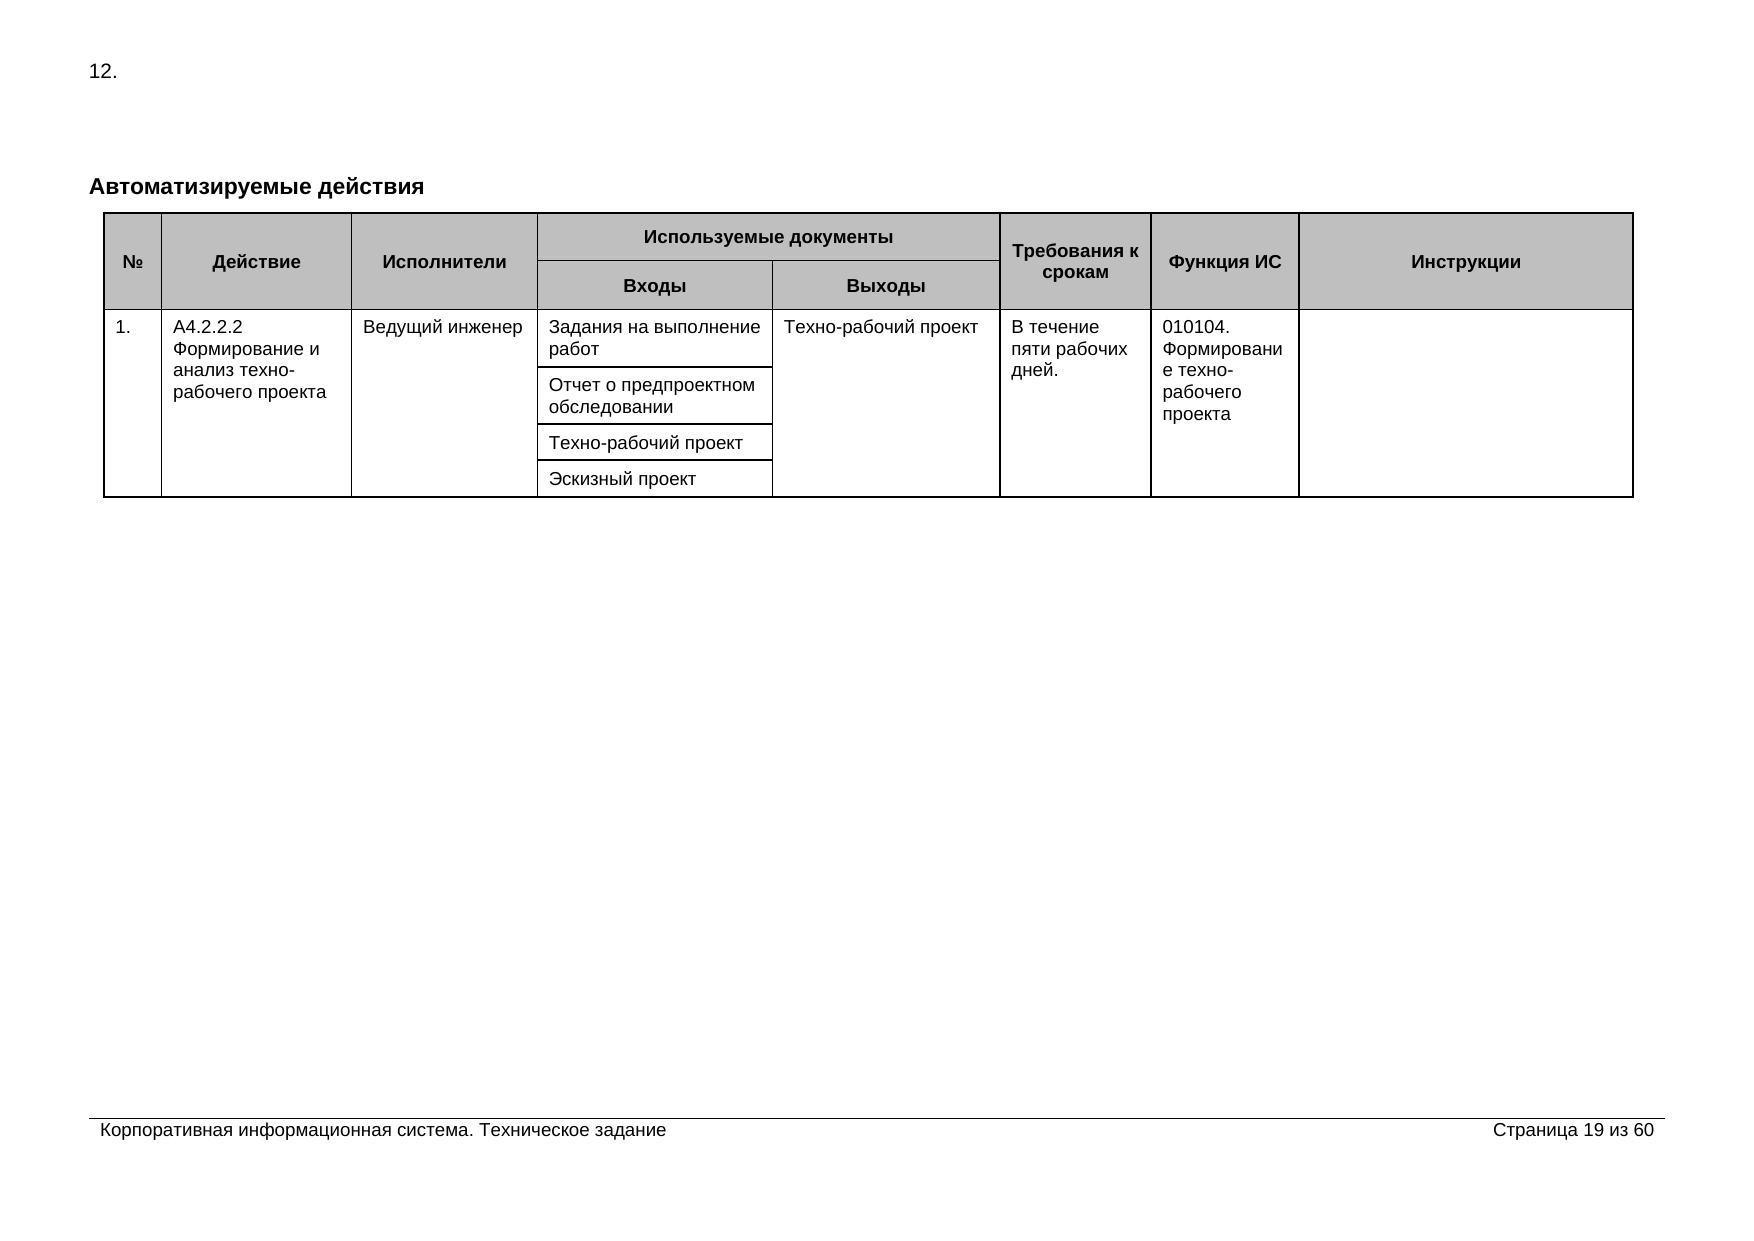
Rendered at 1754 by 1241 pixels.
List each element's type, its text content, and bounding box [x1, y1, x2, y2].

table_cell 010104. Формирование техно-рабочего проекта [1152, 310, 1298, 496]
table_cell Входы [538, 261, 772, 309]
table_cell В течение пяти рабочих дней. [1001, 310, 1150, 496]
table_header Действие [162, 214, 351, 309]
table_cell Отчет о предпроектном обследовании [538, 368, 772, 423]
table_header Требования к срокам [1001, 214, 1150, 309]
table_header № [105, 214, 161, 309]
table_cell Выходы [773, 261, 999, 309]
table_cell [1300, 310, 1632, 496]
table_cell Техно-рабочий проект [773, 310, 999, 496]
subtitle Автоматизируемые действия [89, 173, 1665, 199]
table_header Функция ИС [1152, 214, 1298, 309]
table_cell 1. [105, 310, 161, 496]
table_cell Ведущий инженер [352, 310, 537, 496]
table_cell Задания на выполнение работ [538, 310, 772, 366]
table_header Используемые документы [538, 214, 999, 260]
table_cell Техно-рабочий проект [538, 425, 772, 459]
table_header Исполнители [352, 214, 537, 309]
table_cell Эскизный проект [538, 461, 772, 496]
table_cell A4.2.2.2 Формирование и анализ техно-рабочего проекта [162, 310, 351, 496]
table_header Инструкции [1300, 214, 1632, 309]
